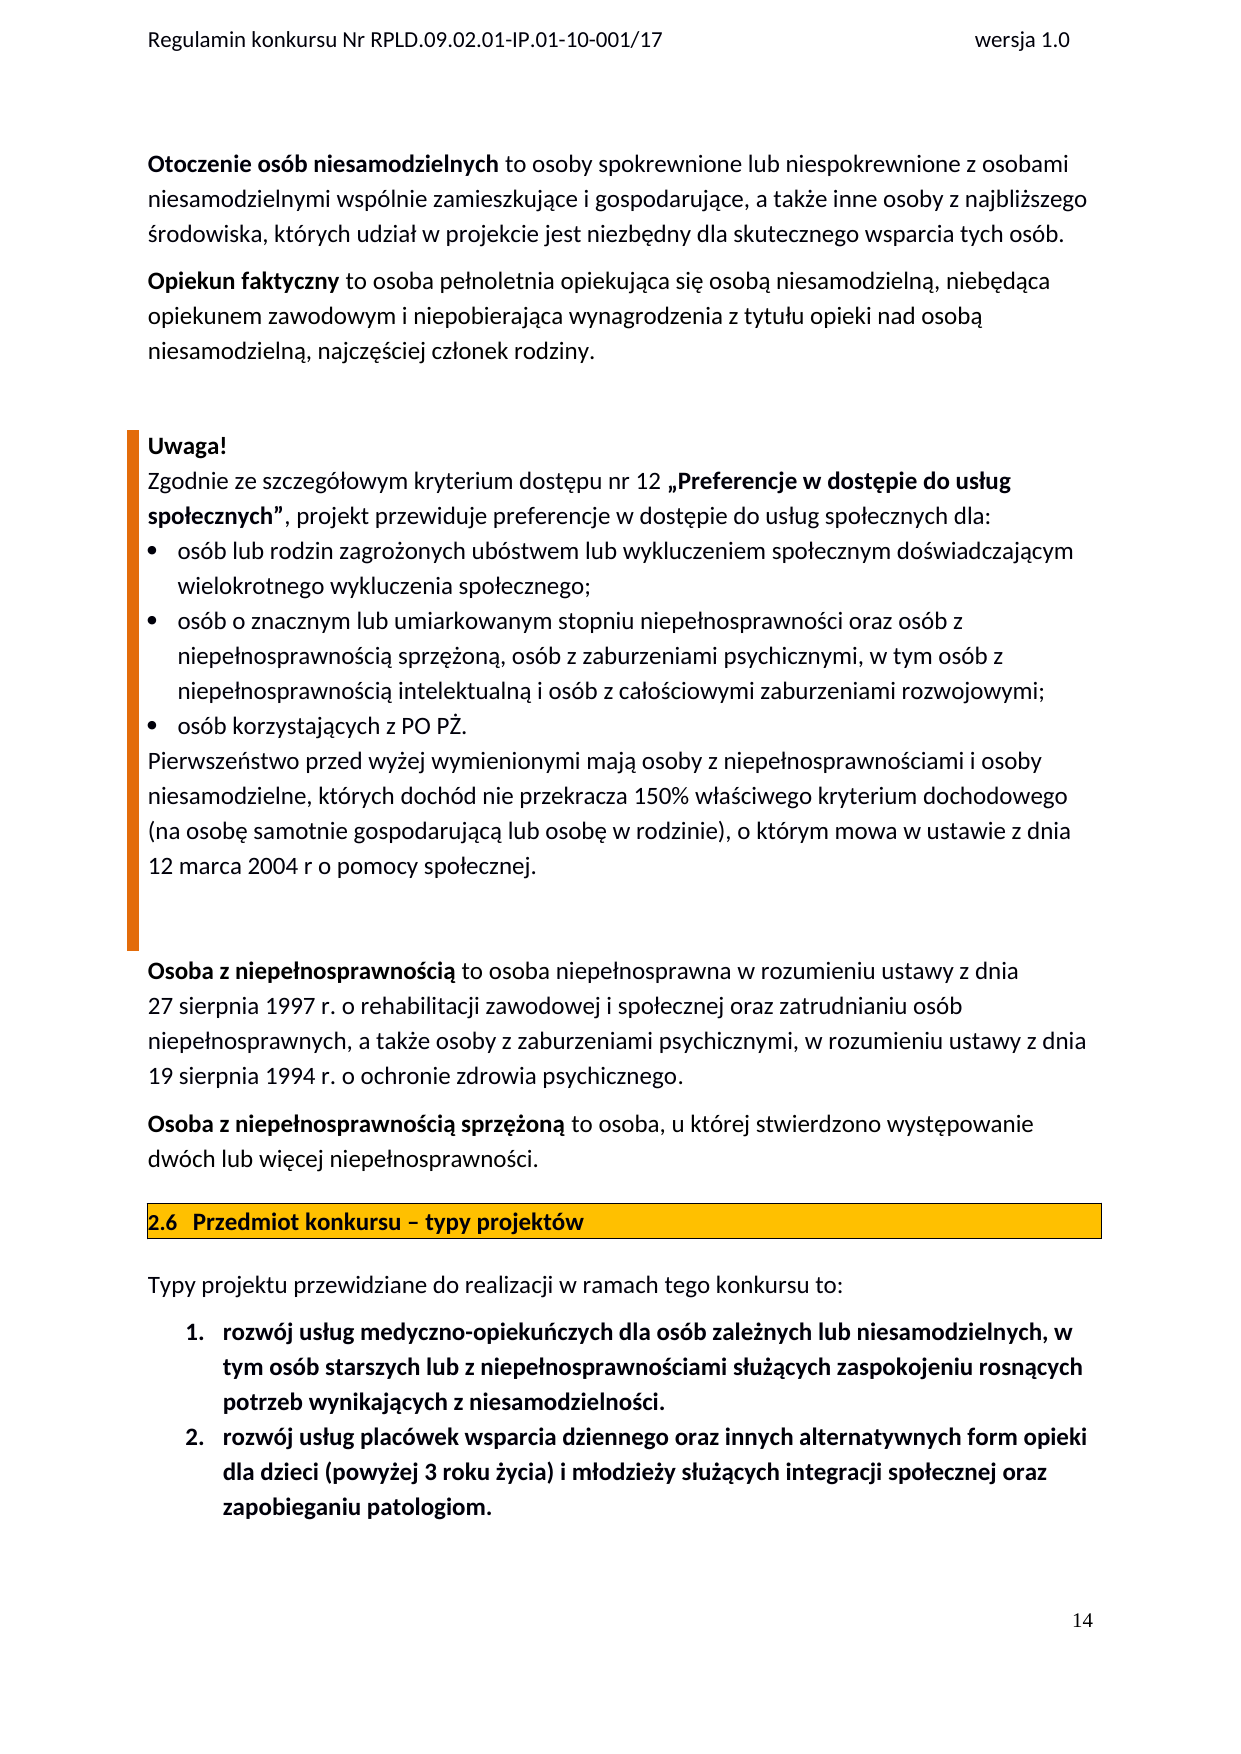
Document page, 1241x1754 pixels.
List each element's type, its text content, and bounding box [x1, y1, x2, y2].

text Osoba z niepełnosprawnością to osoba niepełnosprawna w rozumieniu ustawy z dnia 27 sierpnia 1997 r. o rehabilitacji zawodowej i społecznej oraz zatrudnianiu osób niepełnosprawnych, a także osoby z zaburzeniami psychicznymi, w rozumieniu ustawy z dnia 19 sierpnia 1994 r. o ochronie zdrowia psychicznego. [148, 955, 1092, 1091]
list osób korzystających z PO PŻ. [139, 710, 1092, 741]
list Przedmiot konkursu – typy projektów [148, 1204, 1101, 1238]
list osób o znacznym lub umiarkowanym stopniu niepełnosprawności oraz osób z niepełnosprawnością sprzężoną, osób z zaburzeniami psychicznymi, w tym osób z niepełnosprawnością intelektualną i osób z całościowymi zaburzeniami rozwojowymi; [139, 605, 1092, 706]
list Zgodnie ze szczegółowym kryterium dostępu nr 12 „Preferencje w dostępie do usług społecznych”, projekt przewiduje preferencje w dostępie do usług społecznych dla: [139, 465, 1092, 531]
list rozwój usług medyczno-opiekuńczych dla osób zależnych lub niesamodzielnych, w tym osób starszych lub z niepełnosprawnościami służących zaspokojeniu rosnących potrzeb wynikających z niesamodzielności. [185, 1316, 1092, 1417]
text Otoczenie osób niesamodzielnych to osoby spokrewnione lub niespokrewnione z osobami niesamodzielnymi wspólnie zamieszkujące i gospodarujące, a także inne osoby z najbliższego środowiska, których udział w projekcie jest niezbędny dla skutecznego wsparcia tych osób. [148, 148, 1092, 248]
text Pierwszeństwo przed wyżej wymienionymi mają osoby z niepełnosprawnościami i osoby niesamodzielne, których dochód nie przekracza 150% właściwego kryterium dochodowego (na osobę samotnie gospodarującą lub osobę w rodzinie), o którym mowa w ustawie z dnia 12 marca 2004 r o pomocy społecznej. [139, 745, 1092, 881]
list osób lub rodzin zagrożonych ubóstwem lub wykluczeniem społecznym doświadczającym wielokrotnego wykluczenia społecznego; [139, 535, 1092, 601]
text Osoba z niepełnosprawnością sprzężoną to osoba, u której stwierdzono występowanie dwóch lub więcej niepełnosprawności. [148, 1108, 1092, 1173]
text Uwaga! [139, 430, 1092, 461]
text Typy projektu przewidziane do realizacji w ramach tego konkursu to: [148, 1269, 1092, 1299]
list rozwój usług placówek wsparcia dziennego oraz innych alternatywnych form opieki dla dzieci (powyżej 3 roku życia) i młodzieży służących integracji społecznej oraz zapobieganiu patologiom. [185, 1421, 1092, 1522]
text Opiekun faktyczny to osoba pełnoletnia opiekująca się osobą niesamodzielną, niebędąca opiekunem zawodowym i niepobierająca wynagrodzenia z tytułu opieki nad osobą niesamodzielną, najczęściej członek rodziny. [148, 265, 1092, 366]
